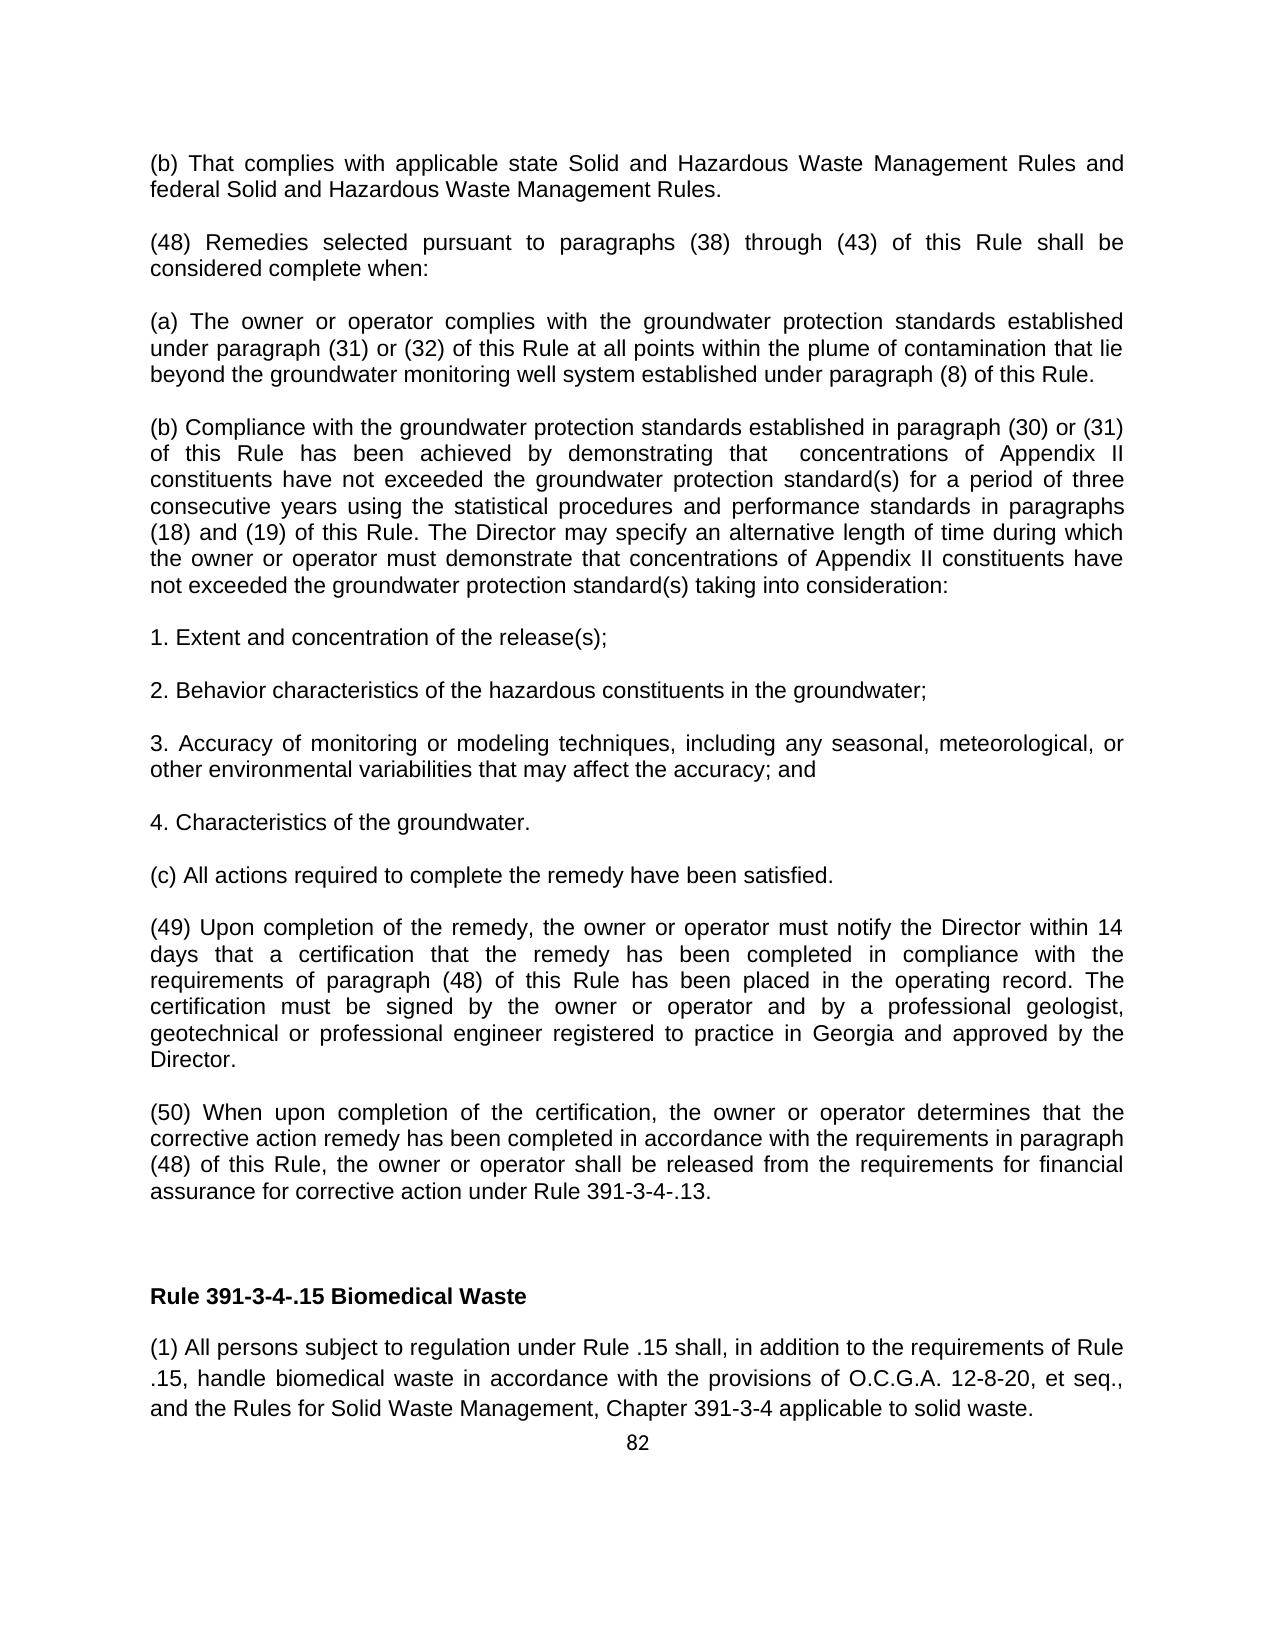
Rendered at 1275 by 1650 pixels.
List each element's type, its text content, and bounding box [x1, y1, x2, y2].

text 1. Extent and concentration of the release(s); [150, 624, 1125, 651]
text (b) Compliance with the groundwater protection standards established in paragraph (30) or (31) of this Rule has been achieved by demonstrating that concentrations of Appendix II constituents have not exceeded the groundwater protection standard(s) for a period of three consecutive years using the statistical procedures and performance standards in paragraphs (18) and (19) of this Rule. The Director may specify an alternative length of time during which the owner or operator must demonstrate that concentrations of Appendix II constituents have not exceeded the groundwater protection standard(s) taking into consideration: [150, 413, 1125, 598]
text (48) Remedies selected pursuant to paragraphs (38) through (43) of this Rule shall be considered complete when: [150, 229, 1125, 282]
text 3. Accuracy of monitoring or modeling techniques, including any seasonal, meteorological, or other environmental variabilities that may affect the accuracy; and [150, 730, 1125, 782]
text 2. Behavior characteristics of the hazardous constituents in the groundwater; [150, 677, 1125, 703]
text 4. Characteristics of the groundwater. [150, 809, 1125, 835]
text (49) Upon completion of the remedy, the owner or operator must notify the Director within 14 days that a certification that the remedy has been completed in compliance with the requirements of paragraph (48) of this Rule has been placed in the operating record. The certification must be signed by the owner or operator and by a professional geologist, geotechnical or professional engineer registered to practice in Georgia and approved by the Director. [150, 914, 1125, 1072]
text (50) When upon completion of the certification, the owner or operator determines that the corrective action remedy has been completed in accordance with the requirements in paragraph (48) of this Rule, the owner or operator shall be released from the requirements for financial assurance for corrective action under Rule 391-3-4-.13. [150, 1099, 1125, 1204]
text (a) The owner or operator complies with the groundwater protection standards established under paragraph (31) or (32) of this Rule at all points within the plume of contamination that lie beyond the groundwater monitoring well system established under paragraph (8) of this Rule. [150, 308, 1125, 387]
text (1) All persons subject to regulation under Rule .15 shall, in addition to the requirements of Rule .15, handle biomedical waste in accordance with the provisions of O.C.G.A. 12-8-20, et seq., and the Rules for Solid Waste Management, Chapter 391-3-4 applicable to solid waste. [150, 1334, 1125, 1421]
text Rule 391-3-4-.15 Biomedical Waste [150, 1283, 1125, 1309]
text (b) That complies with applicable state Solid and Hazardous Waste Management Rules and federal Solid and Hazardous Waste Management Rules. [150, 150, 1125, 203]
text (c) All actions required to complete the remedy have been satisfied. [150, 862, 1125, 888]
